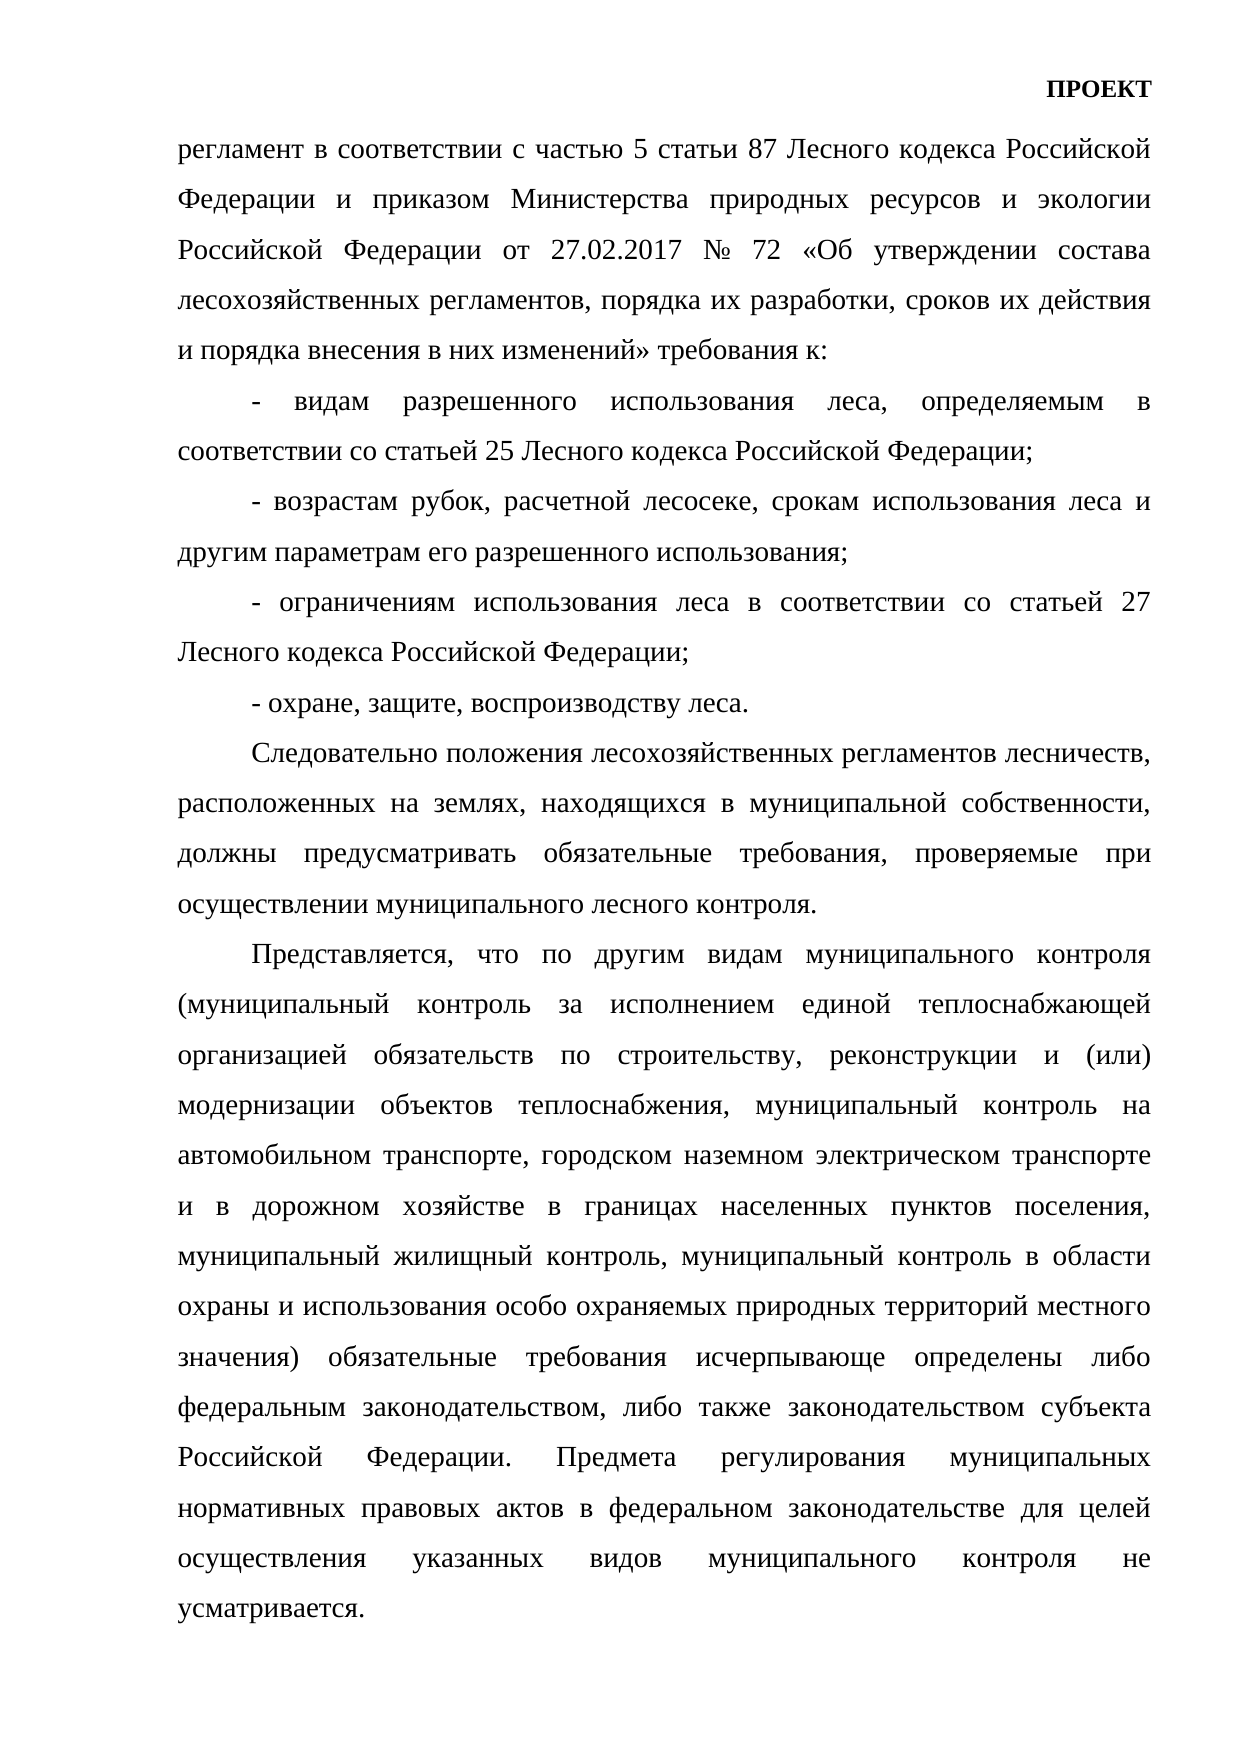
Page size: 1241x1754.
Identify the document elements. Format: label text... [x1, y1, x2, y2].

text Следовательно положения лесохозяйственных регламентов лесничеств, расположенных на землях, находящихся в муниципальной собственности, должны предусматривать обязательные требования, проверяемые при осуществлении муниципального лесного контроля. [177, 735, 1152, 919]
text - возрастам рубок, расчетной лесосеке, срокам использования леса и другим параметрам его разрешенного использования; [177, 483, 1152, 567]
text Представляется, что по другим видам муниципального контроля (муниципальный контроль за исполнением единой теплоснабжающей организацией обязательств по строительству, реконструкции и (или) модернизации объектов теплоснабжения, муниципальный контроль на автомобильном транспорте, городском наземном электрическом транспорте и в дорожном хозяйстве в границах населенных пунктов поселения, муниципальный жилищный контроль, муниципальный контроль в области охраны и использования особо охраняемых природных территорий местного значения) обязательные требования исчерпывающе определены либо федеральным законодательством, либо также законодательством субъекта Российской Федерации. Предмета регулирования муниципальных нормативных правовых актов в федеральном законодательстве для целей осуществления указанных видов муниципального контроля не усматривается. [177, 936, 1152, 1624]
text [177, 131, 1152, 366]
text - видам разрешенного использования леса, определяемым в соответствии со статьей 25 Лесного кодекса Российской Федерации; [177, 383, 1152, 467]
text - охране, защите, воспроизводству леса. [177, 685, 1152, 718]
text - ограничениям использования леса в соответствии со статьей 27 Лесного кодекса Российской Федерации; [177, 584, 1152, 668]
